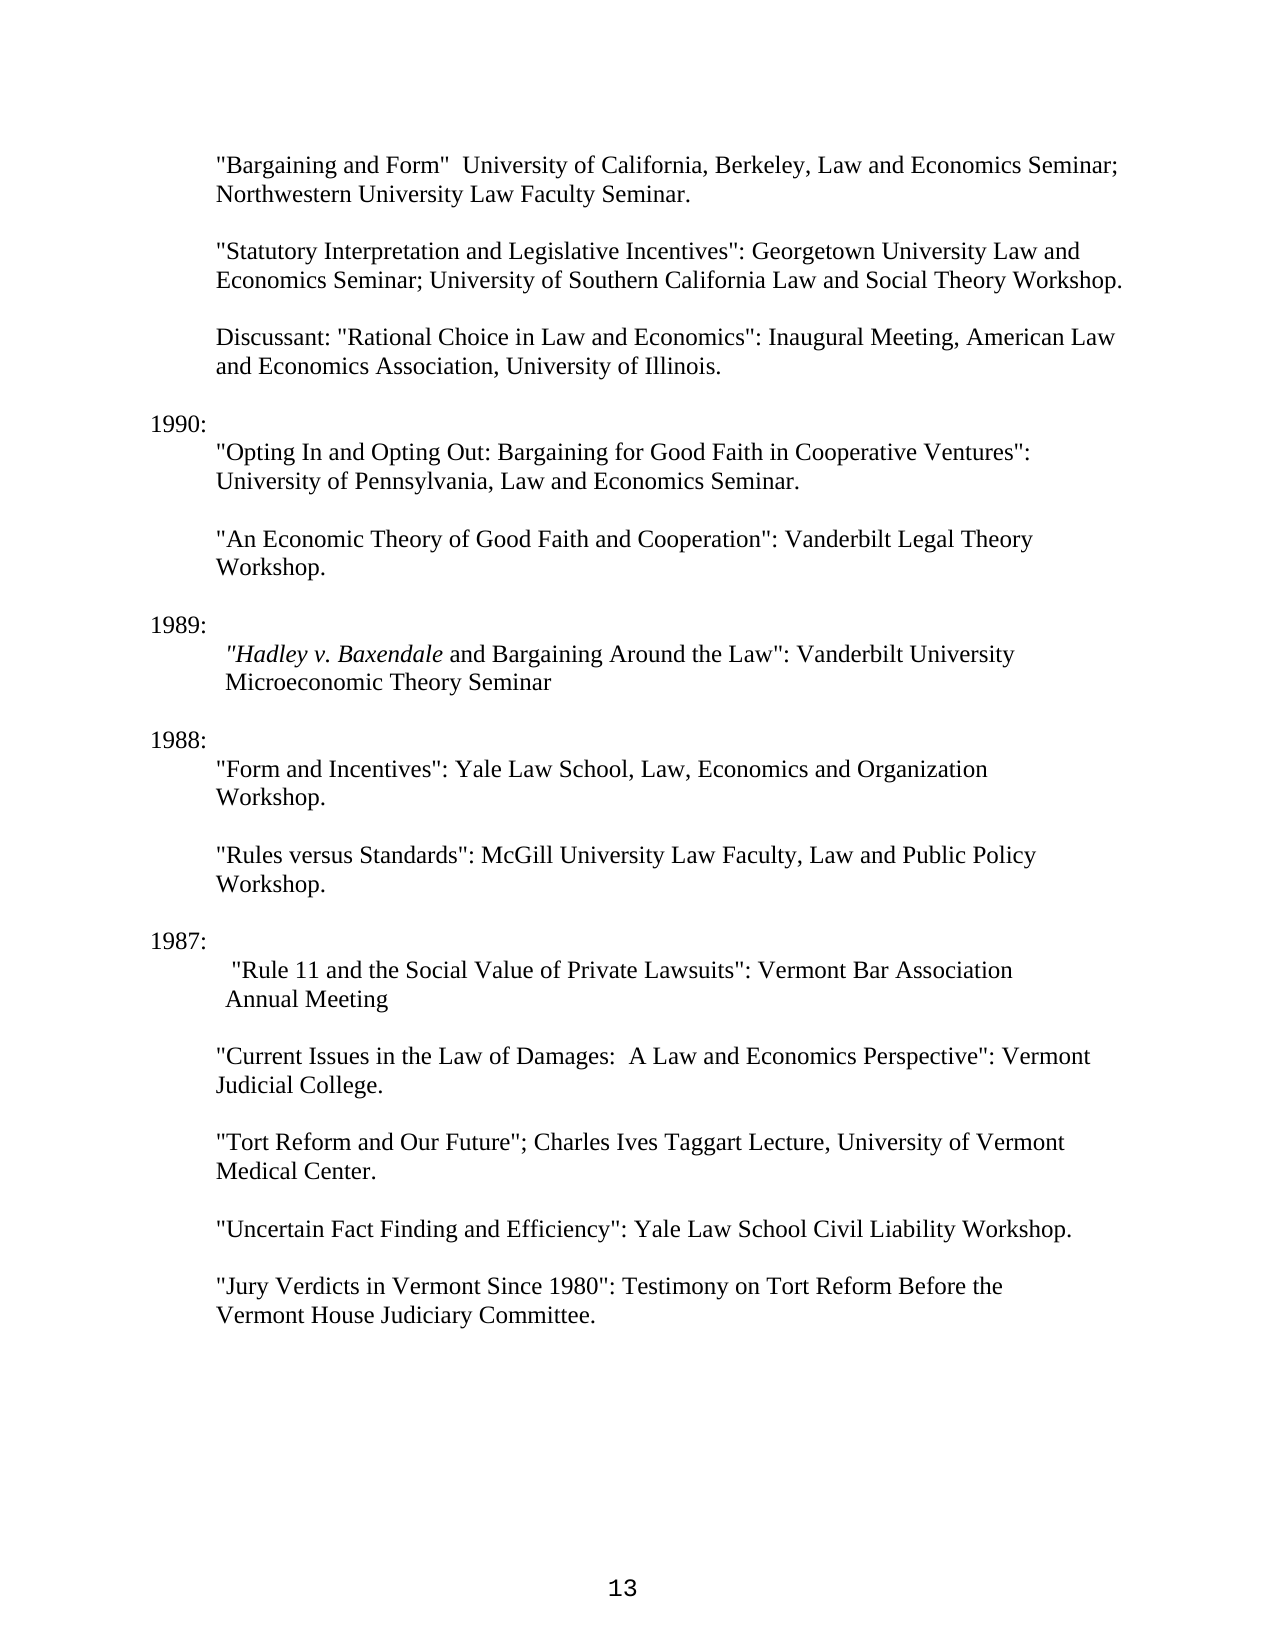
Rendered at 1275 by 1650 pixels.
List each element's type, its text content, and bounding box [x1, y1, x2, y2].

text "Tort Reform and Our Future"; Charles Ives Taggart Lecture, University of Vermont Medical Center. [216, 1127, 1125, 1185]
text "Opting In and Opting Out: Bargaining for Good Faith in Cooperative Ventures": University of Pennsylvania, Law and Economics Seminar. [216, 437, 1125, 495]
text "An Economic Theory of Good Faith and Cooperation": Vanderbilt Legal Theory Workshop. [216, 524, 1125, 581]
text 1988: [150, 725, 1125, 754]
text Microeconomic Theory Seminar [150, 667, 1125, 696]
text 1990: [150, 409, 1125, 437]
text "Uncertain Fact Finding and Efficiency": Yale Law School Civil Liability Workshop. [216, 1214, 1125, 1242]
text "Statutory Interpretation and Legislative Incentives": Georgetown University Law and Economics Seminar; University of Southern California Law and Social Theory Workshop. [216, 236, 1125, 294]
text "Rule 11 and the Social Value of Private Lawsuits": Vermont Bar Association [150, 955, 1125, 984]
text Workshop. [150, 782, 1125, 811]
text 1987: [150, 926, 1125, 955]
text "Current Issues in the Law of Damages: A Law and Economics Perspective": Vermont Judicial College. [216, 1041, 1125, 1099]
text 1989: [150, 610, 1125, 639]
text Discussant: "Rational Choice in Law and Economics": Inaugural Meeting, American Law and Economics Association, University of Illinois. [216, 322, 1125, 380]
text "Bargaining and Form" University of California, Berkeley, Law and Economics Seminar; Northwestern University Law Faculty Seminar. [216, 150, 1125, 207]
text "Form and Incentives": Yale Law School, Law, Economics and Organization [150, 754, 1125, 782]
text "Rules versus Standards": McGill University Law Faculty, Law and Public Policy Workshop. [150, 840, 1125, 897]
text "Jury Verdicts in Vermont Since 1980": Testimony on Tort Reform Before the Vermont House Judiciary Committee. [216, 1271, 1125, 1329]
text Annual Meeting [150, 984, 1125, 1012]
text "Hadley v. Baxendale and Bargaining Around the Law": Vanderbilt University [150, 639, 1125, 667]
